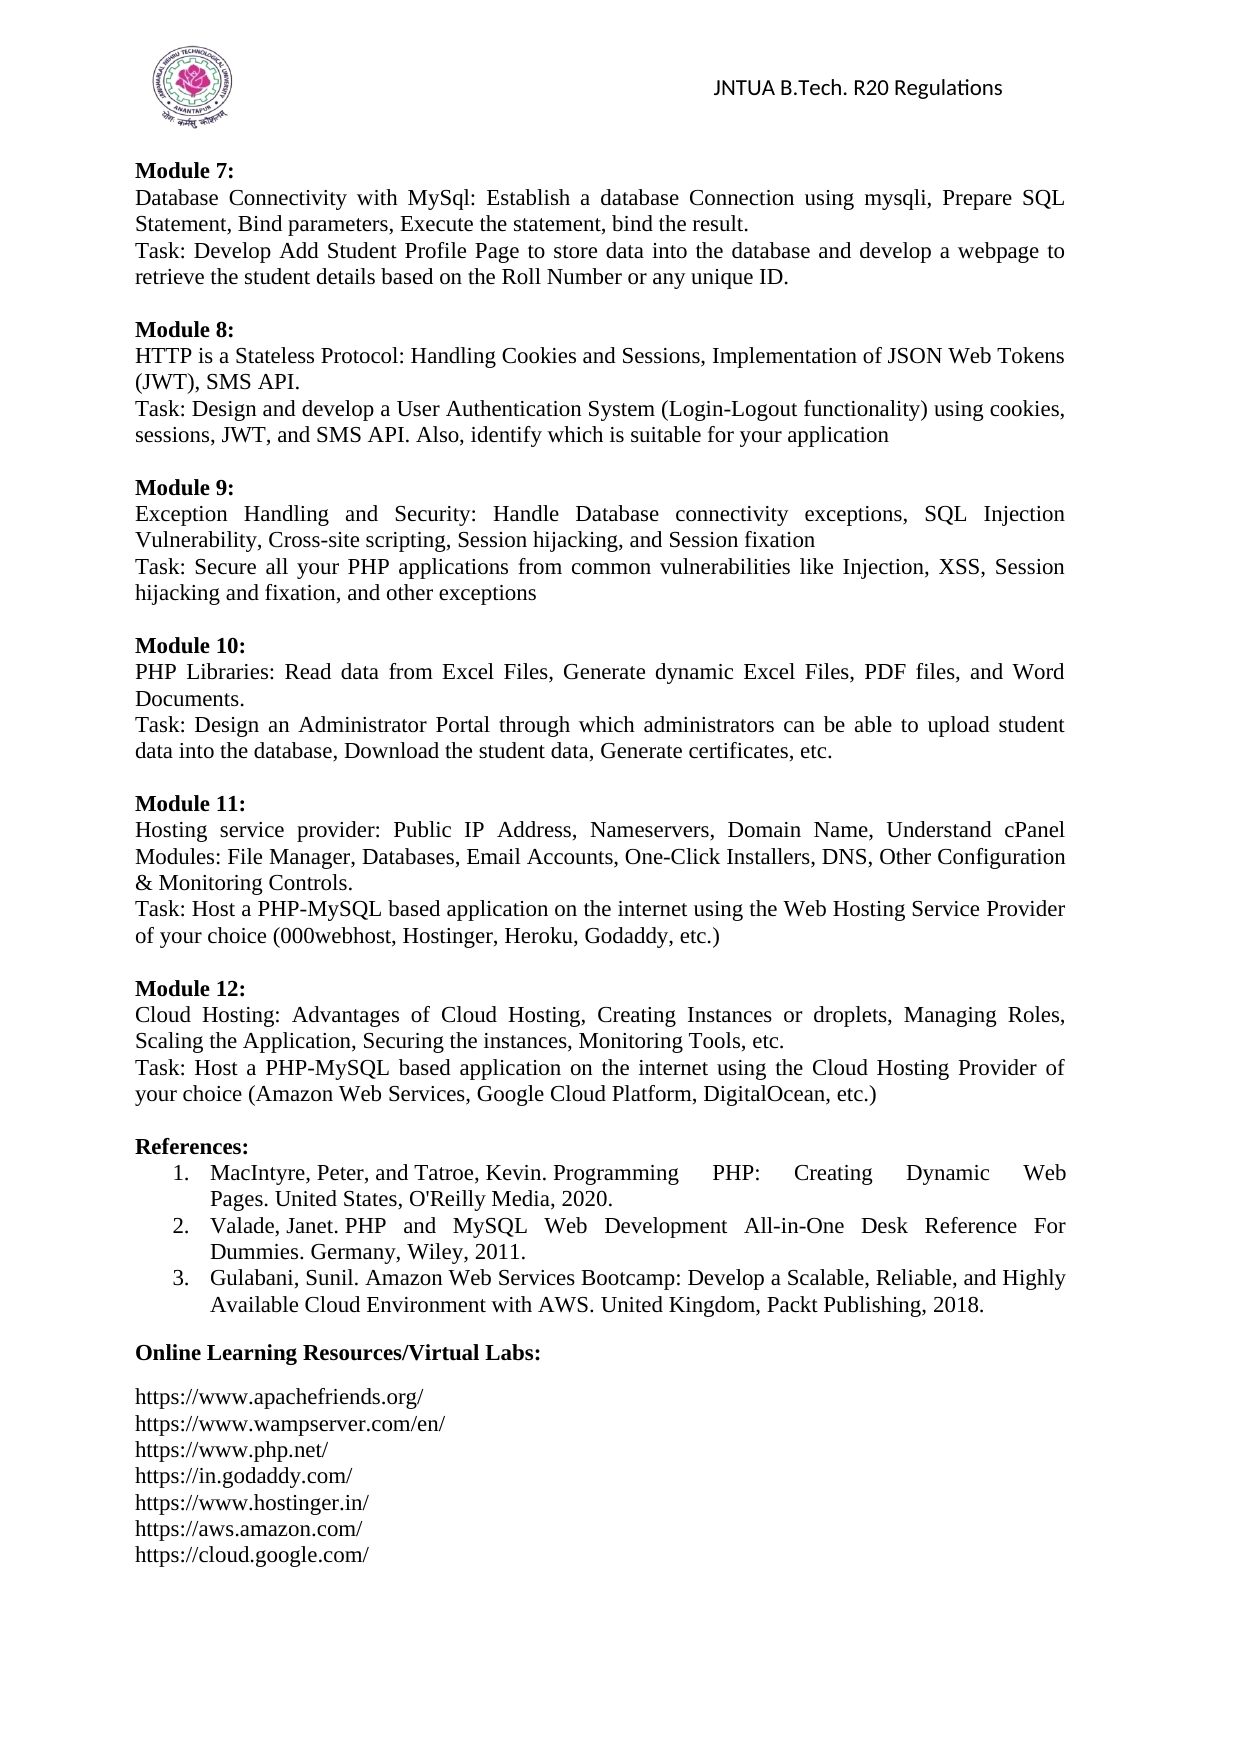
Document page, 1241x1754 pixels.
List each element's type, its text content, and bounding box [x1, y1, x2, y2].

table_cell MacIntyre, Peter, and Tatroe, Kevin. Programming PHP: Creating Dynamic Web Pages. United States, O'Reilly Media, 2020. Valade, Janet. PHP and MySQL Web Development All-in-One Desk Reference For Dummies. Germany, Wiley, 2011. Gulabani, Sunil. Amazon Web Services Bootcamp: Develop a Scalable, Reliable, and Highly Available Cloud Environment with AWS. United Kingdom, Packt Publishing, 2018. [124, 1159, 1078, 1339]
table_cell References: [124, 1106, 1078, 1159]
table_cell Online Learning Resources/Virtual Labs: [124, 1339, 1078, 1383]
table_cell https://www.apachefriends.org/ https://www.wampserver.com/en/ https://www.php.net/ https://in.godaddy.com/ https://www.hostinger.in/ https://aws.amazon.com/ https://cloud.google.com/ [124, 1383, 1078, 1594]
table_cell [124, 158, 1078, 1106]
picture [151, 45, 233, 129]
